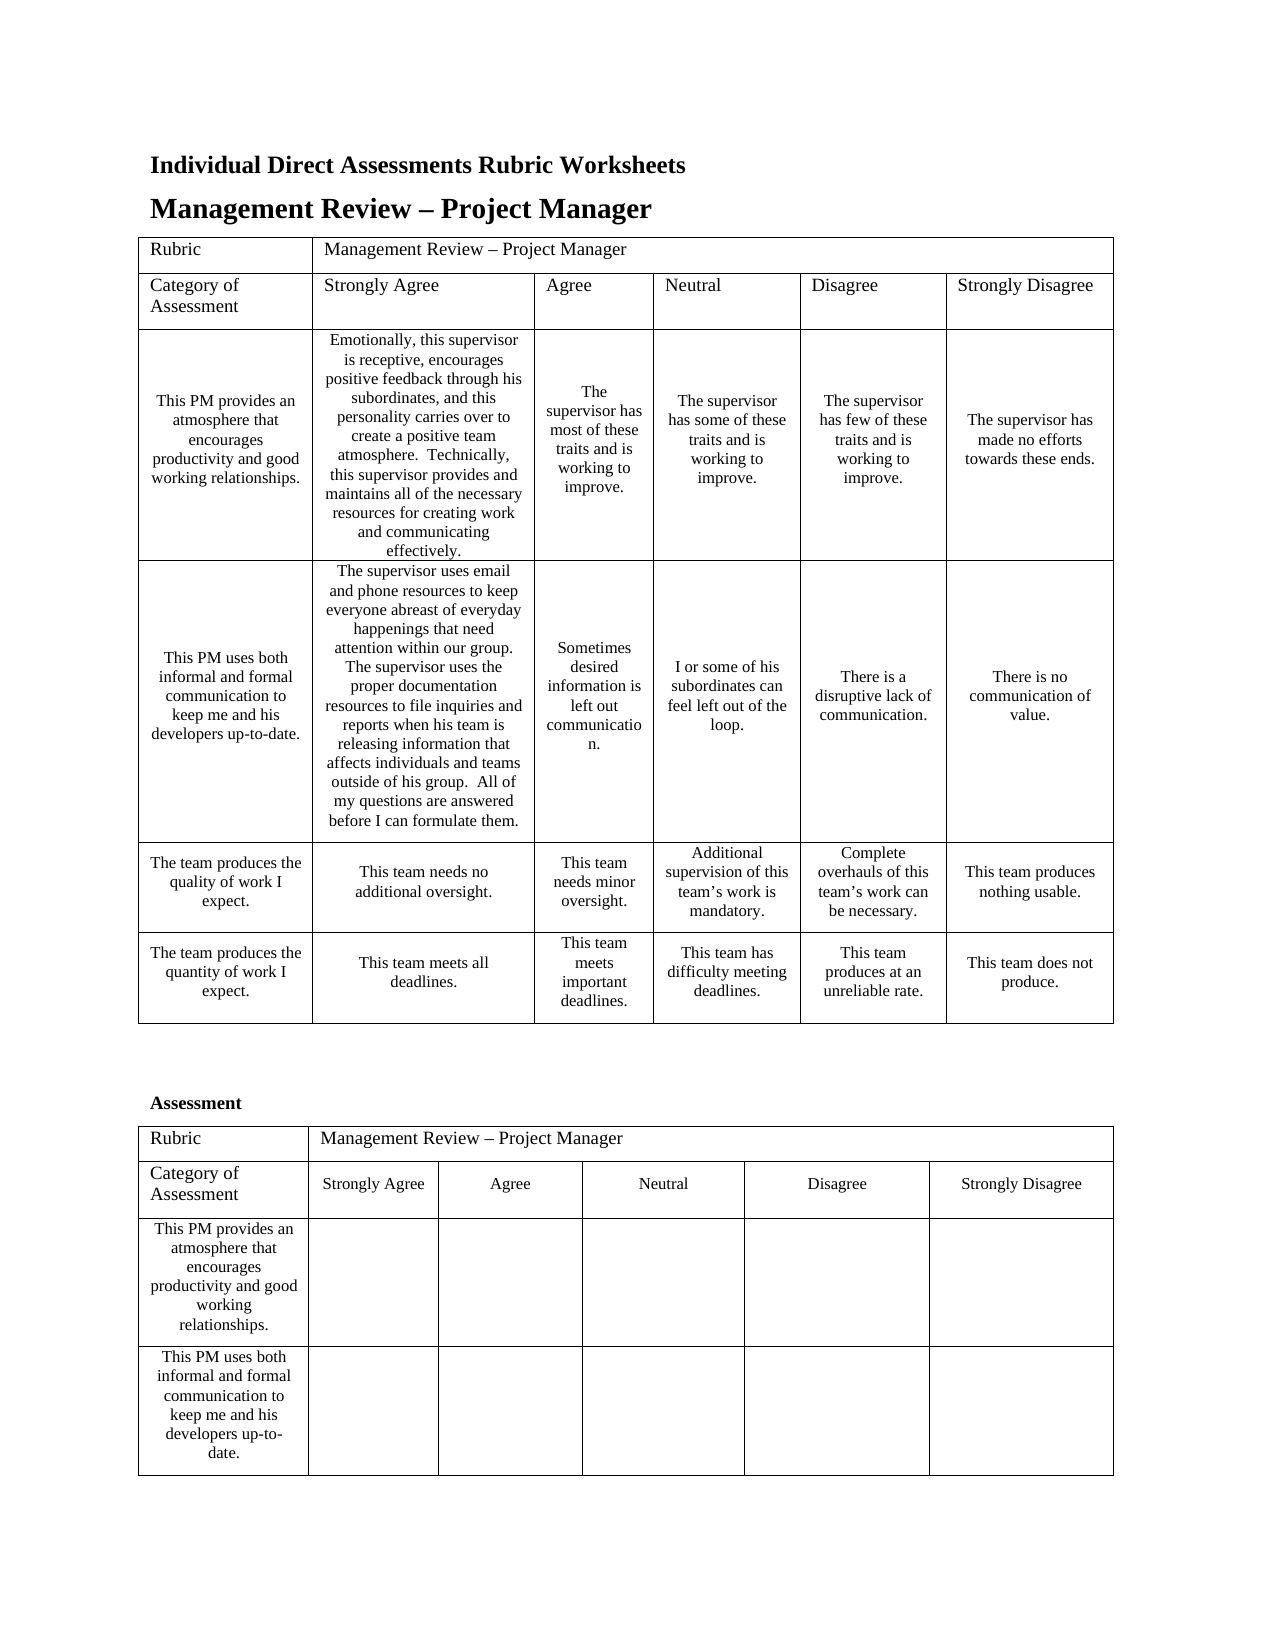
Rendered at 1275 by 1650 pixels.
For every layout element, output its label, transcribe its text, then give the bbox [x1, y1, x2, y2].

table_cell This team has difficulty meeting deadlines. [654, 933, 800, 1022]
table_cell [930, 1347, 1113, 1474]
table_cell This PM uses both informal and formal communication to keep me and his developers up-to-date. [139, 561, 312, 842]
table_cell Strongly Disagree [930, 1162, 1113, 1217]
table_cell The supervisor has some of these traits and is working to improve. [654, 330, 800, 560]
table_header Management Review – Project Manager [309, 1127, 1113, 1161]
table_cell This team produces at an unreliable rate. [801, 933, 946, 1022]
table_cell Additional supervision of this team’s work is mandatory. [654, 843, 800, 932]
table_cell The supervisor has most of these traits and is working to improve. [535, 330, 653, 560]
table_cell This team meets all deadlines. [313, 933, 534, 1022]
table_cell The supervisor has few of these traits and is working to improve. [801, 330, 946, 560]
table_cell I or some of his subordinates can feel left out of the loop. [654, 561, 800, 842]
table_cell [583, 1219, 744, 1346]
table_cell This team does not produce. [947, 933, 1113, 1022]
table_cell Agree [535, 274, 653, 329]
table_cell There is a disruptive lack of communication. [801, 561, 946, 842]
table_cell Agree [439, 1162, 582, 1217]
table_header Rubric [139, 238, 312, 272]
table_cell [745, 1219, 929, 1346]
table_cell Strongly Disagree [947, 274, 1113, 329]
table_cell [930, 1219, 1113, 1346]
table_header Rubric [139, 1127, 308, 1161]
table_cell This PM uses both informal and formal communication to keep me and his developers up-to-date. [139, 1347, 308, 1474]
table_cell Neutral [583, 1162, 744, 1217]
table_cell [745, 1347, 929, 1474]
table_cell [139, 1219, 308, 1346]
table_cell Emotionally, this supervisor is receptive, encourages positive feedback through his subordinates, and this personality carries over to create a positive team atmosphere. Technically, this supervisor provides and maintains all of the necessary resources for creating work and communicating effectively. [313, 330, 534, 560]
table_cell This PM provides an atmosphere that encourages productivity and good working relationships. [139, 330, 312, 560]
table_cell The team produces the quantity of work I expect. [139, 933, 312, 1022]
table_cell [583, 1347, 744, 1474]
table_cell Complete overhauls of this team’s work can be necessary. [801, 843, 946, 932]
text Management Review – Project Manager [150, 191, 1125, 225]
table_cell The supervisor has made no efforts towards these ends. [947, 330, 1113, 560]
text Assessment [150, 1092, 1125, 1113]
table_cell Disagree [745, 1162, 929, 1217]
table_cell This team meets important deadlines. [535, 933, 653, 1022]
table_cell Strongly Agree [313, 274, 534, 329]
table_cell Disagree [801, 274, 946, 329]
table_cell [309, 1219, 438, 1346]
table_cell The team produces the quality of work I expect. [139, 843, 312, 932]
table_cell [309, 1347, 438, 1474]
table_cell The supervisor uses email and phone resources to keep everyone abreast of everyday happenings that need attention within our group. The supervisor uses the proper documentation resources to file inquiries and reports when his team is releasing information that affects individuals and teams outside of his group. All of my questions are answered before I can formulate them. [313, 561, 534, 842]
table_cell [439, 1347, 582, 1474]
table_cell This team needs minor oversight. [535, 843, 653, 932]
table_cell Sometimes desired information is left out communication. [535, 561, 653, 842]
table_cell This team needs no additional oversight. [313, 843, 534, 932]
table_cell Category of Assessment [139, 274, 312, 329]
table_cell Neutral [654, 274, 800, 329]
table_cell There is no communication of value. [947, 561, 1113, 842]
table_cell [439, 1219, 582, 1346]
table_cell Strongly Agree [309, 1162, 438, 1217]
table_cell Category of Assessment [139, 1162, 308, 1217]
table_header Management Review – Project Manager [313, 238, 1113, 272]
text Individual Direct Assessments Rubric Worksheets [150, 150, 1125, 179]
table_cell This team produces nothing usable. [947, 843, 1113, 932]
